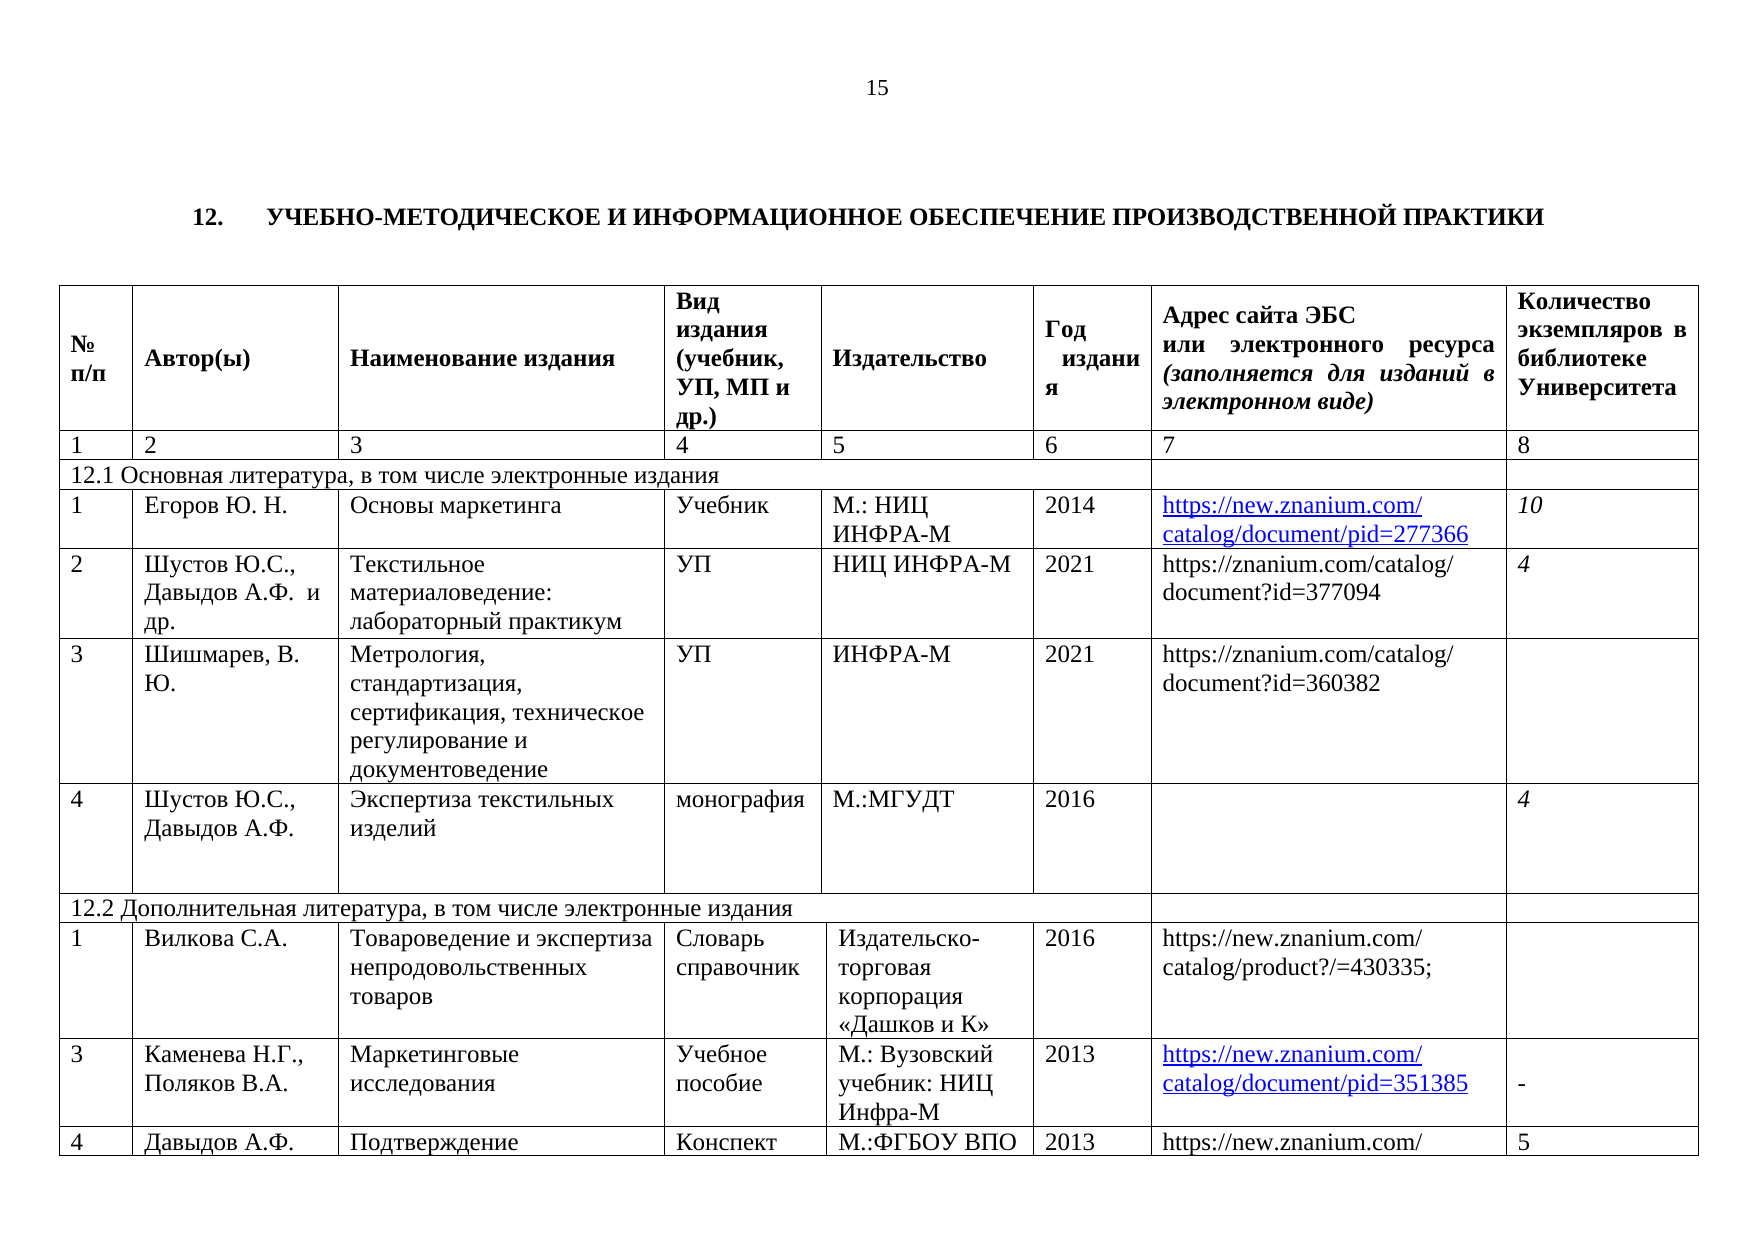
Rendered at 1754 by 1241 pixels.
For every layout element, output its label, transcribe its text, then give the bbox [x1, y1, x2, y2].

table_header Издательство [822, 286, 1033, 429]
table_cell М.:МГУДТ [822, 784, 1033, 892]
table_cell Шишмарев, В. Ю. [133, 639, 338, 783]
table_cell - [1507, 1039, 1698, 1126]
table_cell Маркетинговые исследования [339, 1039, 664, 1126]
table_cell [1152, 1127, 1506, 1155]
table_cell монография [665, 784, 821, 892]
table_cell ИНФРА-М [822, 639, 1033, 783]
table_cell 2021 [1034, 639, 1151, 783]
table_cell 4 [60, 1127, 132, 1155]
table_cell Вилкова С.А. [133, 923, 338, 1038]
table_cell [1152, 460, 1506, 489]
table_cell 12.1 Основная литература, в том числе электронные издания [60, 460, 1151, 489]
table_cell 2021 [1034, 549, 1151, 638]
table_cell 3 [60, 639, 132, 783]
table_cell 4 [1507, 784, 1698, 892]
table_cell Товароведение и экспертиза непродовольственных товаров [339, 923, 664, 1038]
table_cell https://new.znanium.com/catalog/document/pid=351385 [1152, 1039, 1506, 1126]
table_cell УП [665, 639, 821, 783]
table_cell https://znanium.com/catalog/document?id=377094 [1152, 549, 1506, 638]
table_cell Шустов Ю.С., Давыдов А.Ф. [133, 784, 338, 892]
table_cell 2 [133, 431, 338, 459]
table_cell 2013 [1034, 1127, 1151, 1155]
table_cell 4 [60, 784, 132, 892]
table_cell 10 [1507, 490, 1698, 548]
table_header № п/п [60, 286, 132, 429]
table_cell Каменева Н.Г., Поляков В.А. [133, 1039, 338, 1126]
table_cell 2016 [1034, 923, 1151, 1038]
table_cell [339, 1127, 664, 1155]
table_cell 2016 [1034, 784, 1151, 892]
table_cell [827, 1127, 1033, 1155]
table_cell 2013 [1034, 1039, 1151, 1126]
table_cell Текстильное материаловедение: лабораторный практикум [339, 549, 664, 638]
table_cell [1152, 784, 1506, 892]
table_cell 2 [60, 549, 132, 638]
table_cell М.: Вузовский учебник: НИЦ Инфра-М [827, 1039, 1033, 1126]
table_cell 3 [339, 431, 664, 459]
table_cell https://new.znanium.com/catalog/document/pid=277366 [1152, 490, 1506, 548]
table_cell Шустов Ю.С., Давыдов А.Ф. и др. [133, 549, 338, 638]
table_cell 5 [822, 431, 1033, 459]
table_cell 4 [665, 431, 821, 459]
table_cell Издательско-торговая корпорация «Дашков и К» [827, 923, 1033, 1038]
table_cell Егоров Ю. Н. [133, 490, 338, 548]
table_cell https://znanium.com/catalog/document?id=360382 [1152, 639, 1506, 783]
table_cell УП [665, 549, 821, 638]
table_cell 1 [60, 923, 132, 1038]
table_header Вид издания (учебник, УП, МП и др.) [665, 286, 821, 429]
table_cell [133, 1127, 338, 1155]
table_cell Экспертиза текстильных изделий [339, 784, 664, 892]
table_cell Метрология, стандартизация, сертификация, техническое регулирование и документоведение [339, 639, 664, 783]
table_cell М.: НИЦ ИНФРА-М [822, 490, 1033, 548]
table_header Год издания [1034, 286, 1151, 429]
table_cell [1152, 894, 1506, 922]
table_cell [1507, 894, 1698, 922]
table_cell 5 [1507, 1127, 1698, 1155]
table_header Количество экземпляров в библиотеке Университета [1507, 286, 1698, 429]
table_cell 7 [1152, 431, 1506, 459]
table_header Автор(ы) [133, 286, 338, 429]
table_cell 1 [60, 431, 132, 459]
table_header Наименование издания [339, 286, 664, 429]
subtitle УЧЕБНО-МЕТОДИЧЕСКОЕ И ИНФОРМАЦИОННОЕ ОБЕСПЕЧЕНИЕ ПРОИЗВОДСТВЕННОЙ ПРАКТИКИ [192, 202, 1636, 231]
table_cell Основы маркетинга [339, 490, 664, 548]
table_cell 6 [1034, 431, 1151, 459]
table_cell https://new.znanium.com/catalog/product?/=430335; [1152, 923, 1506, 1038]
table_header Адрес сайта ЭБС или электронного ресурса (заполняется для изданий в электронном виде) [1152, 286, 1506, 429]
table_cell [1507, 923, 1698, 1038]
table_cell 3 [60, 1039, 132, 1126]
table_cell [1507, 639, 1698, 783]
table_cell Словарь справочник [665, 923, 826, 1038]
table_cell НИЦ ИНФРА-М [822, 549, 1033, 638]
table_cell 8 [1507, 431, 1698, 459]
table_cell [1507, 460, 1698, 489]
table_cell Конспект лекций [665, 1127, 826, 1155]
table_cell 12.2 Дополнительная литература, в том числе электронные издания [60, 894, 1151, 922]
table_cell Учебник [665, 490, 821, 548]
table_cell 4 [1507, 549, 1698, 638]
table_cell 2014 [1034, 490, 1151, 548]
table_cell Учебное пособие [665, 1039, 826, 1126]
table_cell 1 [60, 490, 132, 548]
